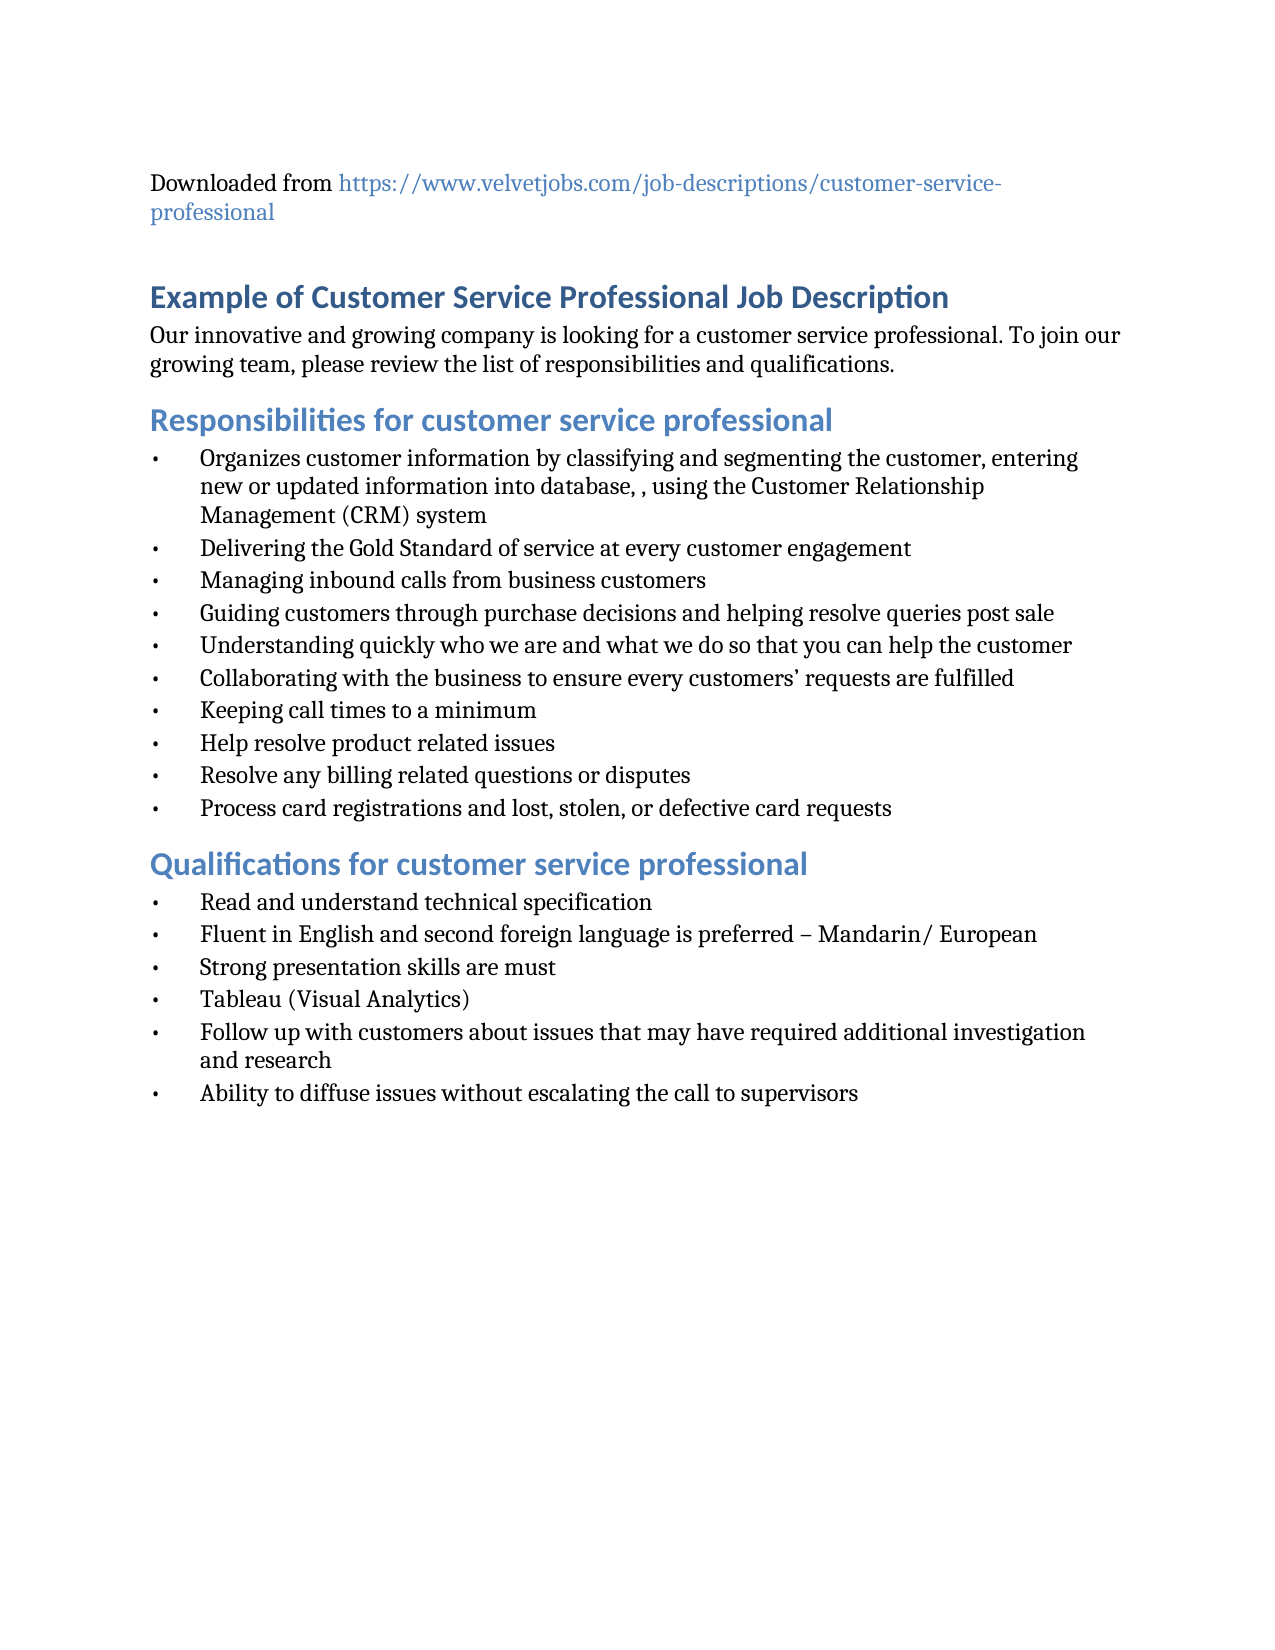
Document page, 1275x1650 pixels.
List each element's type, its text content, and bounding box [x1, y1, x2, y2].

list Follow up with customers about issues that may have required additional investigation and research [150, 1018, 1125, 1075]
text Downloaded from https://www.velvetjobs.com/job-descriptions/customer-service-professional [150, 169, 1125, 226]
list Ability to diffuse issues without escalating the call to supervisors [150, 1079, 1125, 1108]
list Delivering the Gold Standard of service at every customer engagement [150, 533, 1125, 562]
list Keeping call times to a minimum [150, 696, 1125, 725]
list Understanding quickly who we are and what we do so that you can help the customer [150, 631, 1125, 660]
list Process card registrations and lost, stolen, or defective card requests [150, 793, 1125, 822]
text Our innovative and growing company is looking for a customer service professional. To join our growing team, please review the list of responsibilities and qualifications. [150, 321, 1125, 378]
list Tableau (Visual Analytics) [150, 985, 1125, 1014]
list Strong presentation skills are must [150, 953, 1125, 981]
list Managing inbound calls from business customers [150, 566, 1125, 595]
list Organizes customer information by classifying and segmenting the customer, entering new or updated information into database, , using the Customer Relationship Management (CRM) system [150, 443, 1125, 530]
list Read and understand technical specification [150, 888, 1125, 916]
subtitle Example of Customer Service Professional Job Description [150, 276, 1125, 317]
subtitle Responsibilities for customer service professional [150, 399, 1125, 440]
list Fluent in English and second foreign language is preferred – Mandarin/ European [150, 920, 1125, 949]
list Collaborating with the business to ensure every customers’ requests are fulfilled [150, 663, 1125, 692]
subtitle Qualifications for customer service professional [150, 843, 1125, 884]
list Resolve any billing related questions or disputes [150, 761, 1125, 790]
list Guiding customers through purchase decisions and helping resolve queries post sale [150, 598, 1125, 627]
list Help resolve product related issues [150, 728, 1125, 757]
